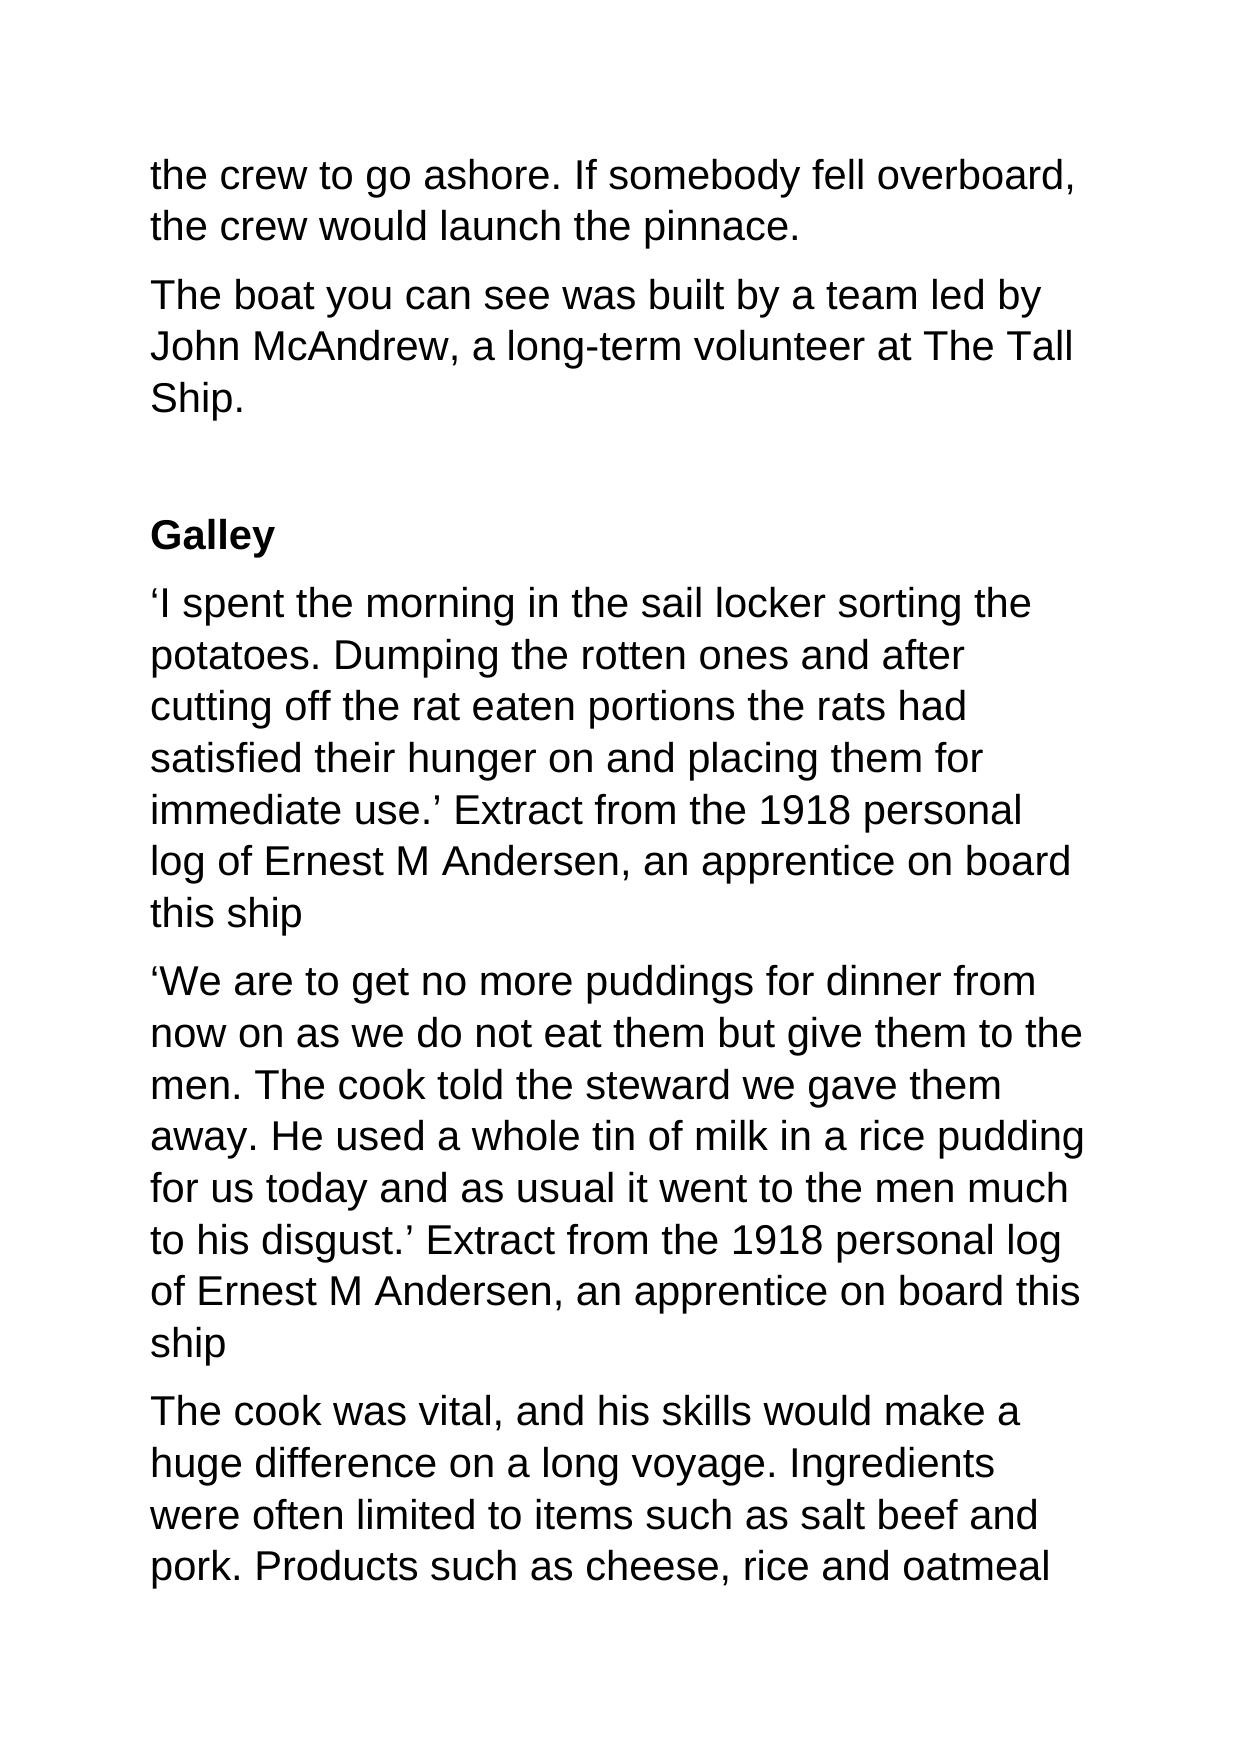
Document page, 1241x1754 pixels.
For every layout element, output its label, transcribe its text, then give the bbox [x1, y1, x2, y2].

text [150, 1387, 1090, 1589]
text The boat you can see was built by a team led by John McAndrew, a long-term volunteer at The Tall Ship. [150, 270, 1090, 421]
text ‘I spent the morning in the sail locker sorting the potatoes. Dumping the rotten ones and after cutting off the rat eaten portions the rats had satisfied their hunger on and placing them for immediate use.’ Extract from the 1918 personal log of Ernest M Andersen, an apprentice on board this ship [150, 578, 1090, 936]
text ‘We are to get no more puddings for dinner from now on as we do not eat them but give them to the men. The cook told the steward we gave them away. He used a whole tin of milk in a rice pudding for us today and as usual it went to the men much to his disgust.’ Extract from the 1918 personal log of Ernest M Andersen, an apprentice on board this ship [150, 957, 1090, 1366]
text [150, 150, 1090, 249]
text Galley [150, 510, 1090, 558]
